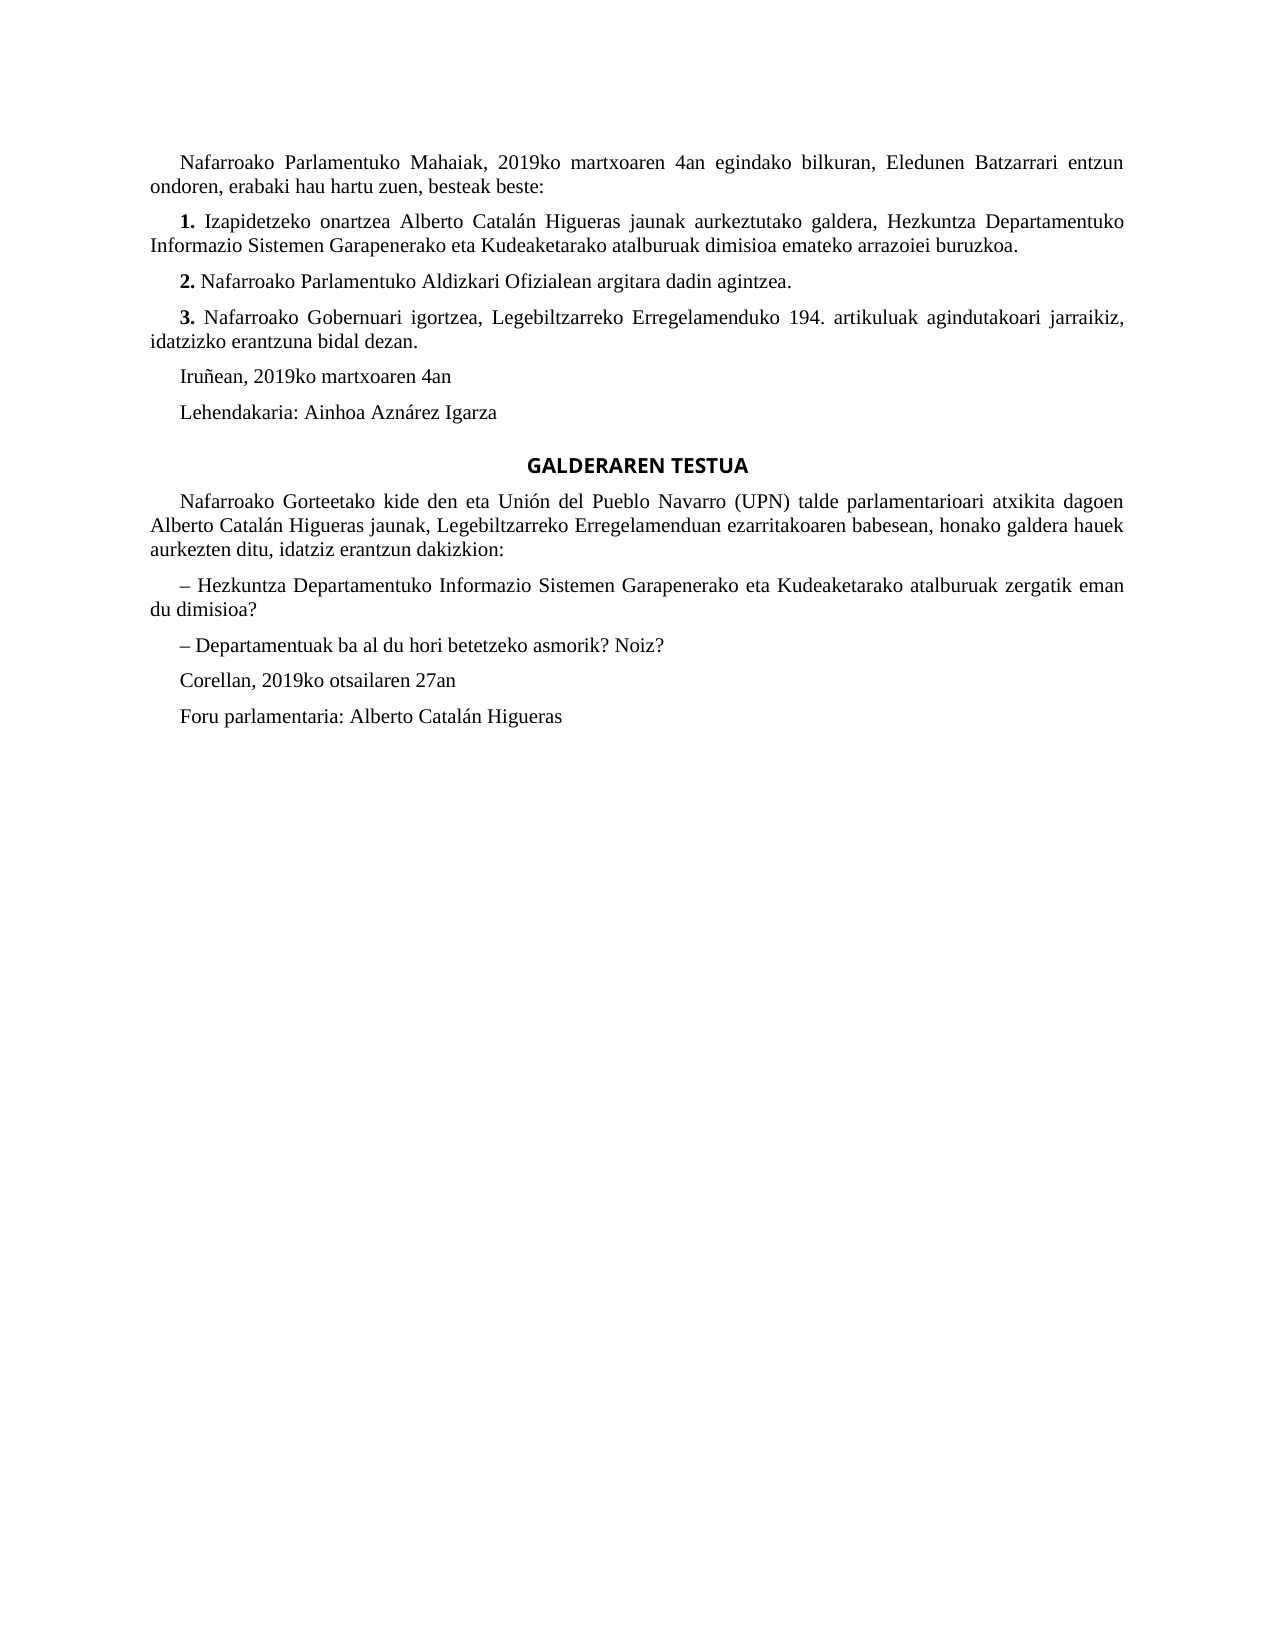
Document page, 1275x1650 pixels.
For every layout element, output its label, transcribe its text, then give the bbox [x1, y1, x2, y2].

text 2. Nafarroako Parlamentuko Aldizkari Ofizialean argitara dadin agintzea. [150, 269, 1125, 293]
text Lehendakaria: Ainhoa Aznárez Igarza [150, 401, 1125, 424]
text 3. Nafarroako Gobernuari igortzea, Legebiltzarreko Erregelamenduko 194. artikuluak agindutakoari jarraikiz, idatzizko erantzuna bidal dezan. [150, 305, 1125, 353]
text Nafarroako Parlamentuko Mahaiak, 2019ko martxoaren 4an egindako bilkuran, Eledunen Batzarrari entzun ondoren, erabaki hau hartu zuen, besteak beste: [150, 150, 1125, 198]
text Iruñean, 2019ko martxoaren 4an [150, 365, 1125, 389]
text Nafarroako Gorteetako kide den eta Unión del Pueblo Navarro (UPN) talde parlamentarioari atxikita dagoen Alberto Catalán Higueras jaunak, Legebiltzarreko Erregelamenduan ezarritakoaren babesean, honako galdera hauek aurkezten ditu, idatziz erantzun dakizkion: [150, 490, 1125, 562]
text Corellan, 2019ko otsailaren 27an [150, 669, 1125, 693]
text GALDERAREN TESTUA [150, 454, 1125, 478]
text – Departamentuak ba al du hori betetzeko asmorik? Noiz? [150, 633, 1125, 657]
text Foru parlamentaria: Alberto Catalán Higueras [150, 704, 1125, 728]
text 1. Izapidetzeko onartzea Alberto Catalán Higueras jaunak aurkeztutako galdera, Hezkuntza Departamentuko Informazio Sistemen Garapenerako eta Kudeaketarako atalburuak dimisioa emateko arrazoiei buruzkoa. [150, 210, 1125, 258]
text – Hezkuntza Departamentuko Informazio Sistemen Garapenerako eta Kudeaketarako atalburuak zergatik eman du dimisioa? [150, 573, 1125, 621]
